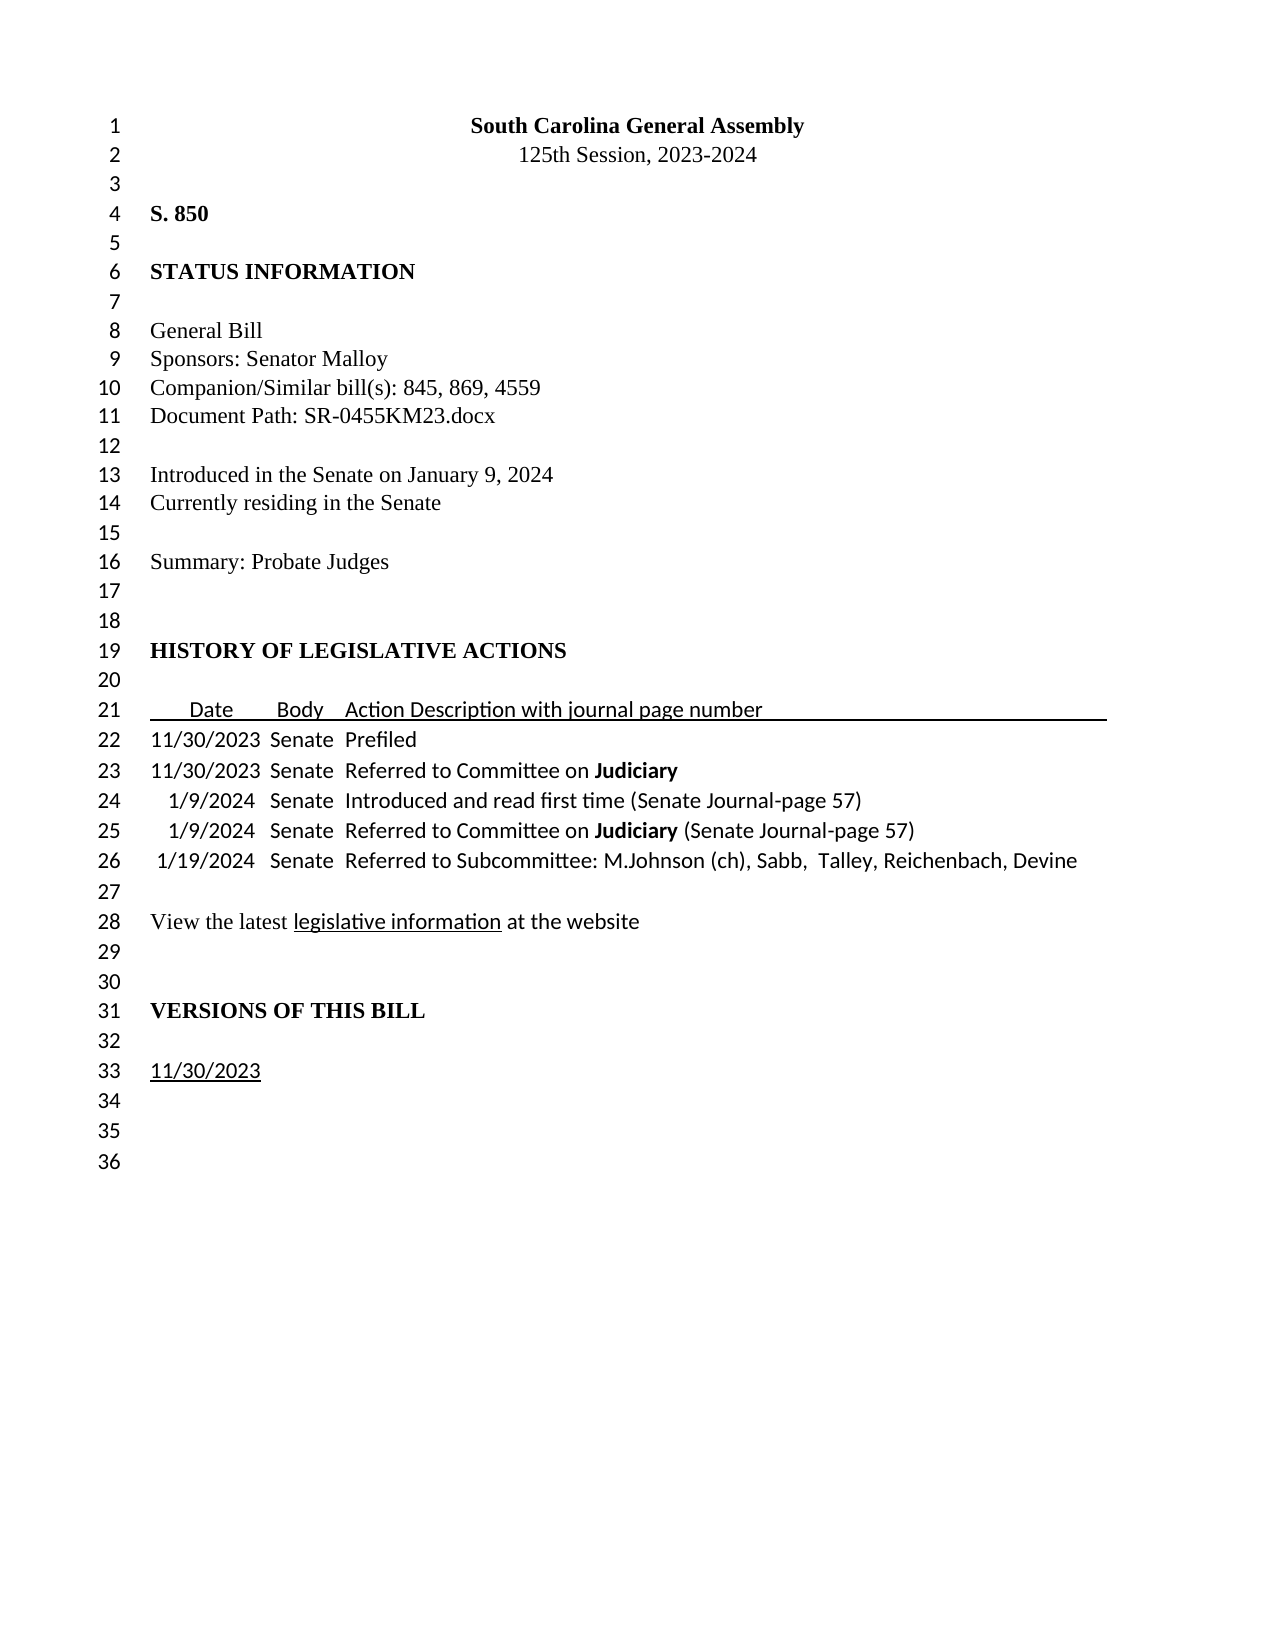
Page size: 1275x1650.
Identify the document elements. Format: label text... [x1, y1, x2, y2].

text Currently residing in the Senate [150, 489, 1125, 516]
text Date Body Action Description with journal page number [150, 695, 1125, 723]
text South Carolina General Assembly [150, 112, 1125, 139]
text 11/30/2023 [150, 1056, 1125, 1084]
text 11/30/2023 Senate Referred to Committee on Judiciary [150, 756, 1125, 784]
text 1/19/2024 Senate Referred to Subcommittee: M.Johnson (ch), Sabb, Talley, Reichenbach, Devine [150, 846, 1125, 874]
text STATUS INFORMATION [150, 258, 1125, 284]
text Summary: Probate Judges [150, 548, 1125, 574]
text Companion/Similar bill(s): 845, 869, 4559 [150, 374, 1125, 400]
text VERSIONS OF THIS BILL [150, 997, 1125, 1024]
text S. 850 [150, 199, 1125, 226]
text View the latest legislative information at the website [150, 907, 1125, 935]
text General Bill [150, 317, 1125, 343]
text 11/30/2023 Senate Prefiled [150, 726, 1125, 754]
text 1/9/2024 Senate Introduced and read first time (Senate Journal-page 57) [150, 786, 1125, 814]
text Document Path: SR-0455KM23.docx [150, 402, 1125, 428]
text Introduced in the Senate on January 9, 2024 [150, 461, 1125, 487]
text HISTORY OF LEGISLATIVE ACTIONS [150, 637, 1125, 663]
text Sponsors: Senator Malloy [150, 345, 1125, 372]
text 1/9/2024 Senate Referred to Committee on Judiciary (Senate Journal-page 57) [150, 816, 1125, 844]
text 125th Session, 2023-2024 [150, 141, 1125, 167]
